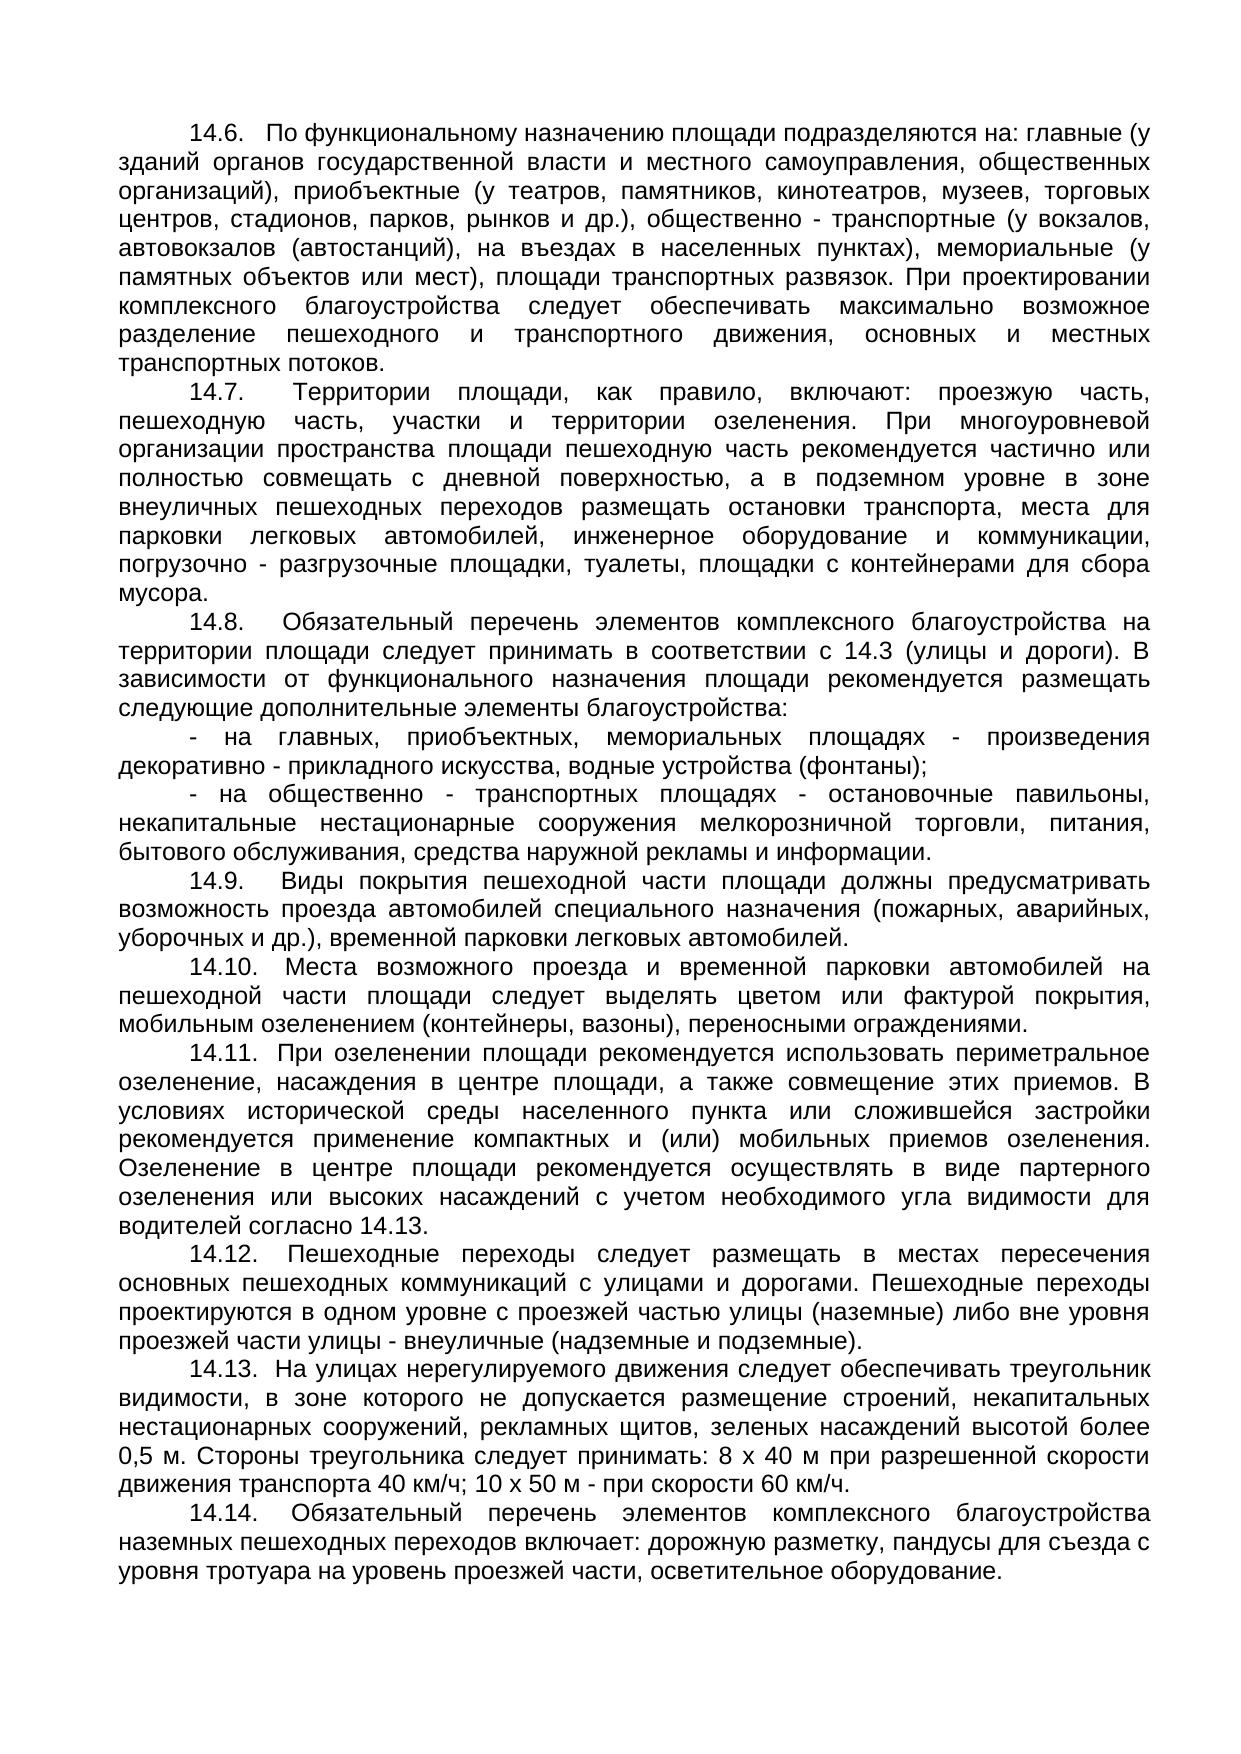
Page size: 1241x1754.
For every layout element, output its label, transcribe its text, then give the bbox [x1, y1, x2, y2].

list Виды покрытия пешеходной части площади должны предусматривать возможность проезда автомобилей специального назначения (пожарных, аварийных, уборочных и др.), временной парковки легковых автомобилей. [118, 866, 1152, 952]
list По функциональному назначению площади подразделяются на: главные (у зданий органов государственной власти и местного самоуправления, общественных организаций), приобъектные (у театров, памятников, кинотеатров, музеев, торговых центров, стадионов, парков, рынков и др.), общественно - транспортные (у вокзалов, автовокзалов (автостанций), на въездах в населенных пунктах), мемориальные (у памятных объектов или мест), площади транспортных развязок. При проектировании комплексного благоустройства следует обеспечивать максимально возможное разделение пешеходного и транспортного движения, основных и местных транспортных потоков. [118, 118, 1152, 377]
text - на общественно - транспортных площадях - остановочные павильоны, некапитальные нестационарные сооружения мелкорозничной торговли, питания, бытового обслуживания, средства наружной рекламы и информации. [118, 779, 1152, 866]
list На улицах нерегулируемого движения следует обеспечивать треугольник видимости, в зоне которого не допускается размещение строений, некапитальных нестационарных сооружений, рекламных щитов, зеленых насаждений высотой более 0,5 м. Стороны треугольника следует принимать: 8 x 40 м при разрешенной скорости движения транспорта 40 км/ч; 10 x 50 м - при скорости 60 км/ч. [118, 1354, 1152, 1498]
text - на главных, приобъектных, мемориальных площадях - произведения декоративно - прикладного искусства, водные устройства (фонтаны); [118, 722, 1152, 779]
list Места возможного проезда и временной парковки автомобилей на пешеходной части площади следует выделять цветом или фактурой покрытия, мобильным озеленением (контейнеры, вазоны), переносными ограждениями. [118, 952, 1152, 1038]
list Обязательный перечень элементов комплексного благоустройства наземных пешеходных переходов включает: дорожную разметку, пандусы для съезда с уровня тротуара на уровень проезжей части, осветительное оборудование. [118, 1498, 1152, 1584]
list Территории площади, как правило, включают: проезжую часть, пешеходную часть, участки и территории озеленения. При многоуровневой организации пространства площади пешеходную часть рекомендуется частично или полностью совмещать с дневной поверхностью, а в подземном уровне в зоне внеуличных пешеходных переходов размещать остановки транспорта, места для парковки легковых автомобилей, инженерное оборудование и коммуникации, погрузочно - разгрузочные площадки, туалеты, площадки с контейнерами для сбора мусора. [118, 377, 1152, 607]
list Пешеходные переходы следует размещать в местах пересечения основных пешеходных коммуникаций с улицами и дорогами. Пешеходные переходы проектируются в одном уровне с проезжей частью улицы (наземные) либо вне уровня проезжей части улицы - внеуличные (надземные и подземные). [118, 1239, 1152, 1354]
list Обязательный перечень элементов комплексного благоустройства на территории площади следует принимать в соответствии с 14.3 (улицы и дороги). В зависимости от функционального назначения площади рекомендуется размещать следующие дополнительные элементы благоустройства: [118, 607, 1152, 722]
list При озеленении площади рекомендуется использовать периметральное озеленение, насаждения в центре площади, а также совмещение этих приемов. В условиях исторической среды населенного пункта или сложившейся застройки рекомендуется применение компактных и (или) мобильных приемов озеленения. Озеленение в центре площади рекомендуется осуществлять в виде партерного озеленения или высоких насаждений с учетом необходимого угла видимости для водителей согласно 14.13. [118, 1038, 1152, 1239]
